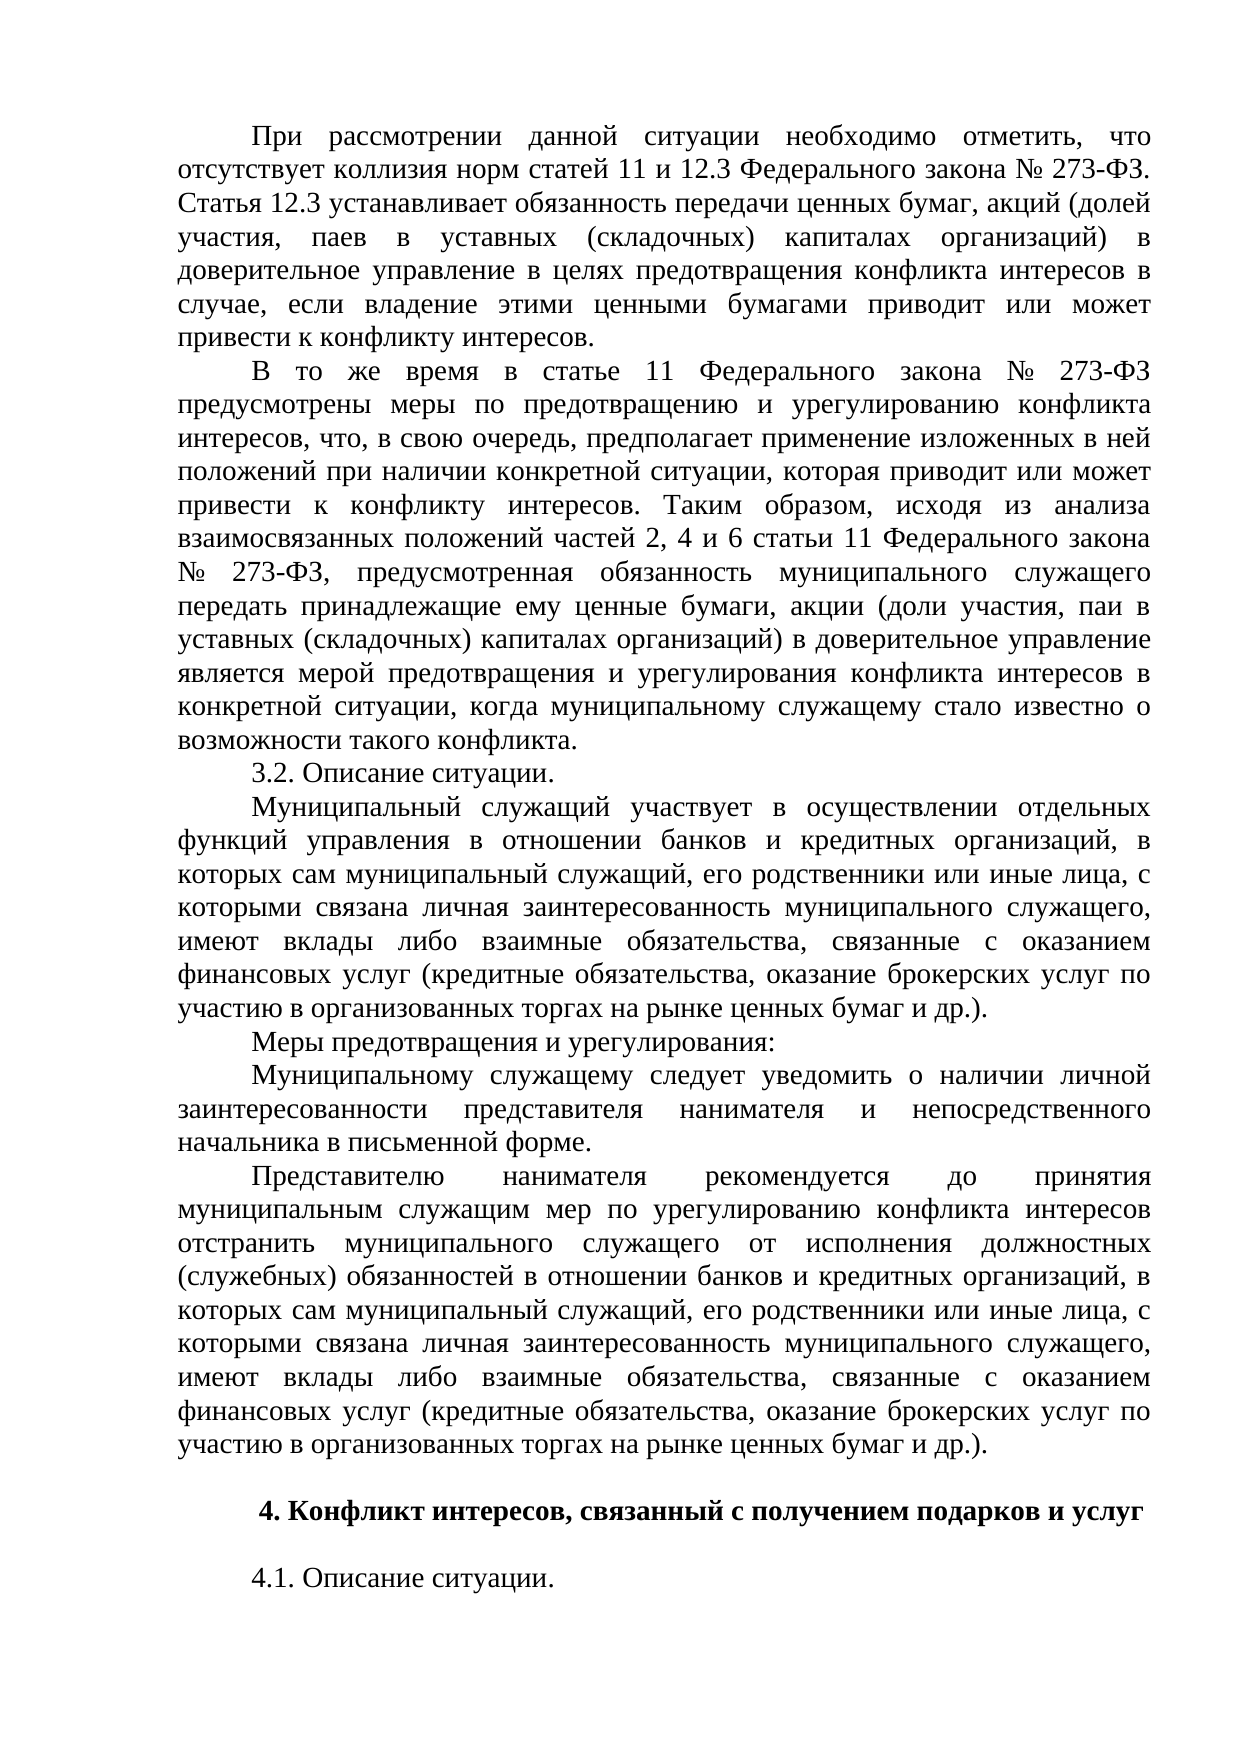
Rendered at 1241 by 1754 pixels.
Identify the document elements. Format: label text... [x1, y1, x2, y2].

text Муниципальному служащему следует уведомить о наличии личной заинтересованности представителя нанимателя и непосредственного начальника в письменной форме. [177, 1057, 1152, 1158]
text Представителю нанимателя рекомендуется до принятия муниципальным служащим мер по урегулированию конфликта интересов отстранить муниципального служащего от исполнения должностных (служебных) обязанностей в отношении банков и кредитных организаций, в которых сам муниципальный служащий, его родственники или иные лица, с которыми связана личная заинтересованность муниципального служащего, имеют вклады либо взаимные обязательства, связанные с оказанием финансовых услуг (кредитные обязательства, оказание брокерских услуг по участию в организованных торгах на рынке ценных бумаг и др.). [177, 1158, 1152, 1460]
text Меры предотвращения и урегулирования: [177, 1024, 1152, 1057]
text В то же время в статье 11 Федерального закона № 273-ФЗ предусмотрены меры по предотвращению и урегулированию конфликта интересов, что, в свою очередь, предполагает применение изложенных в ней положений при наличии конкретной ситуации, которая приводит или может привести к конфликту интересов. Таким образом, исходя из анализа взаимосвязанных положений частей 2, 4 и 6 статьи 11 Федерального закона № 273-ФЗ, предусмотренная обязанность муниципального служащего передать принадлежащие ему ценные бумаги, акции (доли участия, паи в уставных (складочных) капиталах организаций) в доверительное управление является мерой предотвращения и урегулирования конфликта интересов в конкретной ситуации, когда муниципальному служащему стало известно о возможности такого конфликта. [177, 353, 1152, 755]
text 4.1. Описание ситуации. [177, 1560, 1152, 1594]
text При рассмотрении данной ситуации необходимо отметить, что отсутствует коллизия норм статей 11 и 12.3 Федерального закона № 273-ФЗ. Статья 12.3 устанавливает обязанность передачи ценных бумаг, акций (долей участия, паев в уставных (складочных) капиталах организаций) в доверительное управление в целях предотвращения конфликта интересов в случае, если владение этими ценными бумагами приводит или может привести к конфликту интересов. [177, 118, 1152, 353]
text Муниципальный служащий участвует в осуществлении отдельных функций управления в отношении банков и кредитных организаций, в которых сам муниципальный служащий, его родственники или иные лица, с которыми связана личная заинтересованность муниципального служащего, имеют вклады либо взаимные обязательства, связанные с оказанием финансовых услуг (кредитные обязательства, оказание брокерских услуг по участию в организованных торгах на рынке ценных бумаг и др.). [177, 789, 1152, 1024]
text 4. Конфликт интересов, связанный с получением подарков и услуг [177, 1493, 1152, 1527]
text 3.2. Описание ситуации. [177, 755, 1152, 789]
